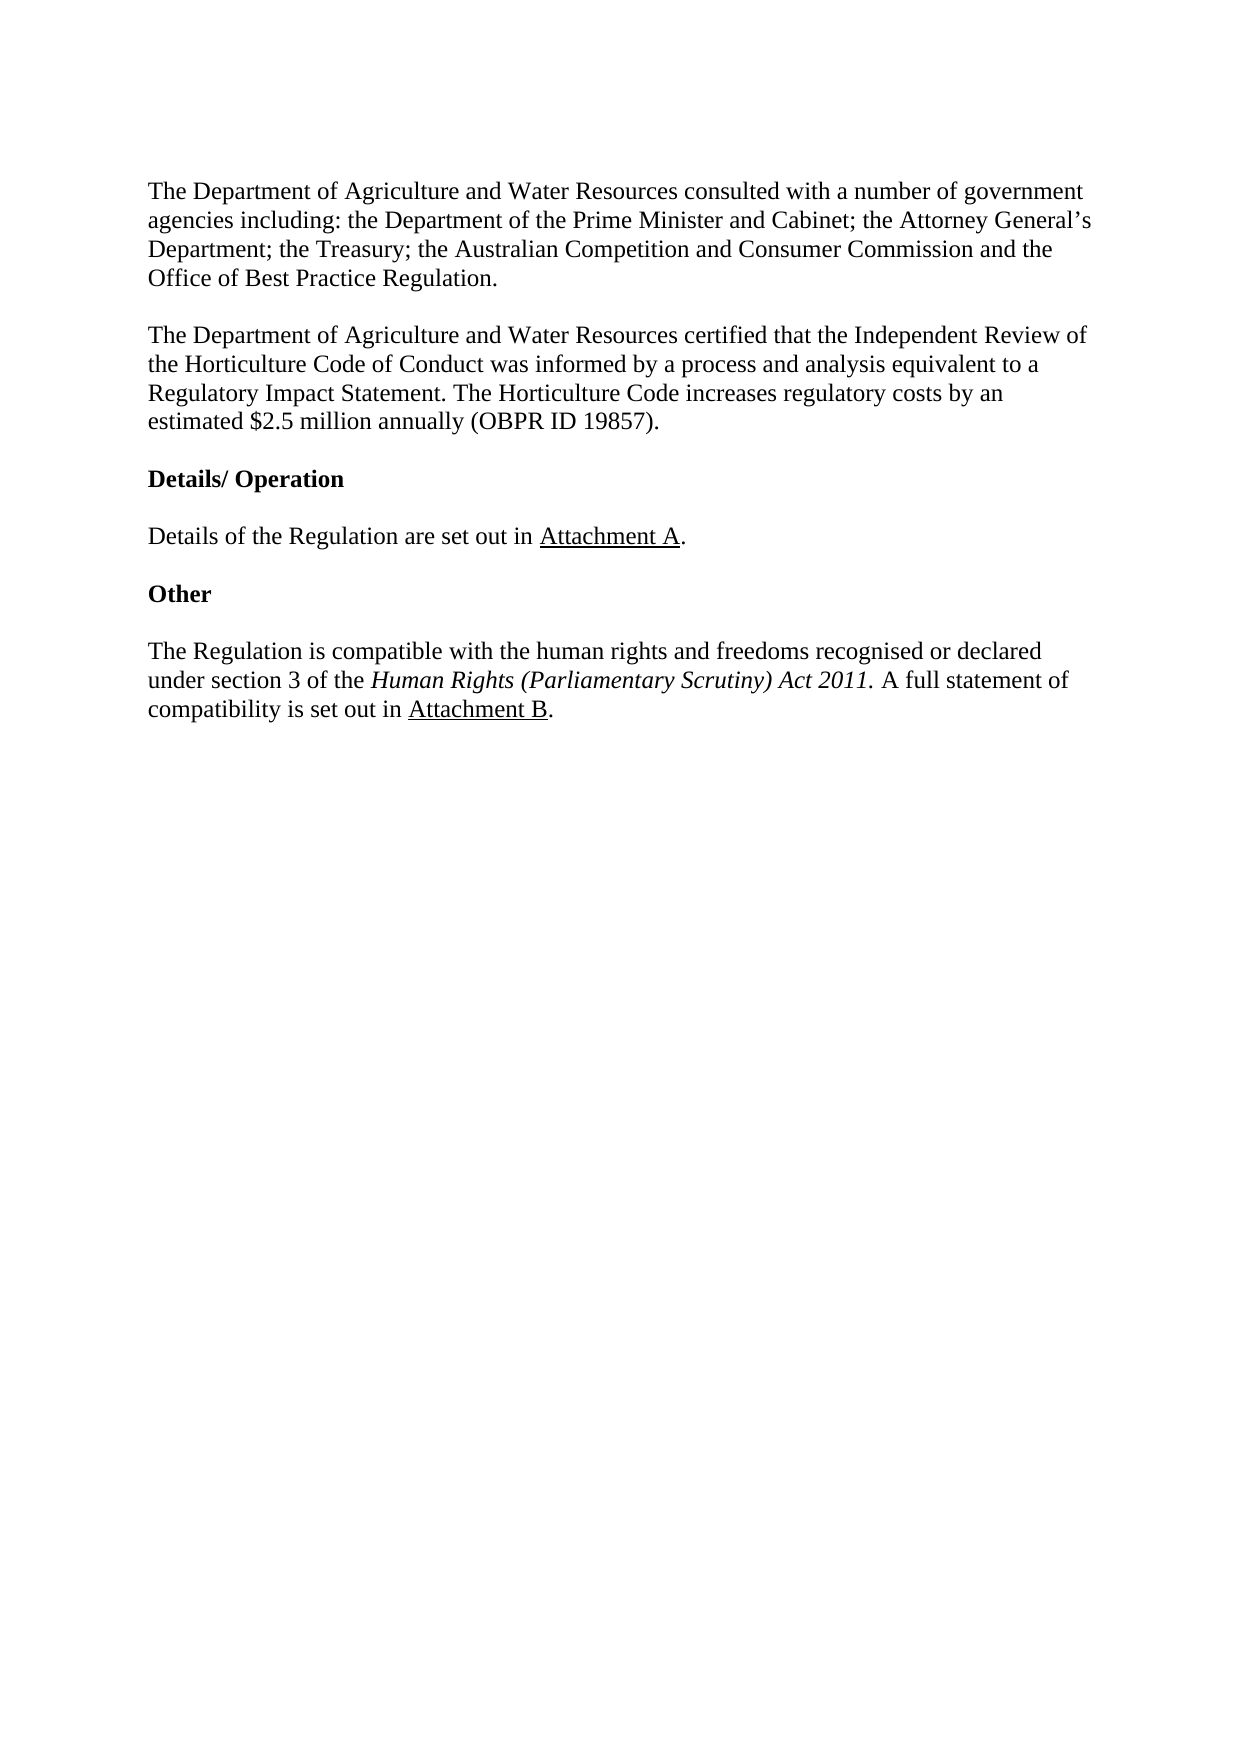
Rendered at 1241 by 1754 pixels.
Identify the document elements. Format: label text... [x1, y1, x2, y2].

text The Department of Agriculture and Water Resources consulted with a number of government agencies including: the Department of the Prime Minister and Cabinet; the Attorney General’s Department; the Treasury; the Australian Competition and Consumer Commission and the Office of Best Practice Regulation. [148, 176, 1092, 291]
text The Department of Agriculture and Water Resources certified that the Independent Review of the Horticulture Code of Conduct was informed by a process and analysis equivalent to a Regulatory Impact Statement. The Horticulture Code increases regulatory costs by an estimated $2.5 million annually (OBPR ID 19857). [148, 320, 1092, 435]
text Other [148, 579, 1092, 608]
text Details/ Operation [148, 464, 1092, 493]
text The Regulation is compatible with the human rights and freedoms recognised or declared under section 3 of the Human Rights (Parliamentary Scrutiny) Act 2011. A full statement of compatibility is set out in Attachment B. [148, 636, 1092, 723]
text Details of the Regulation are set out in Attachment A. [148, 521, 1092, 550]
